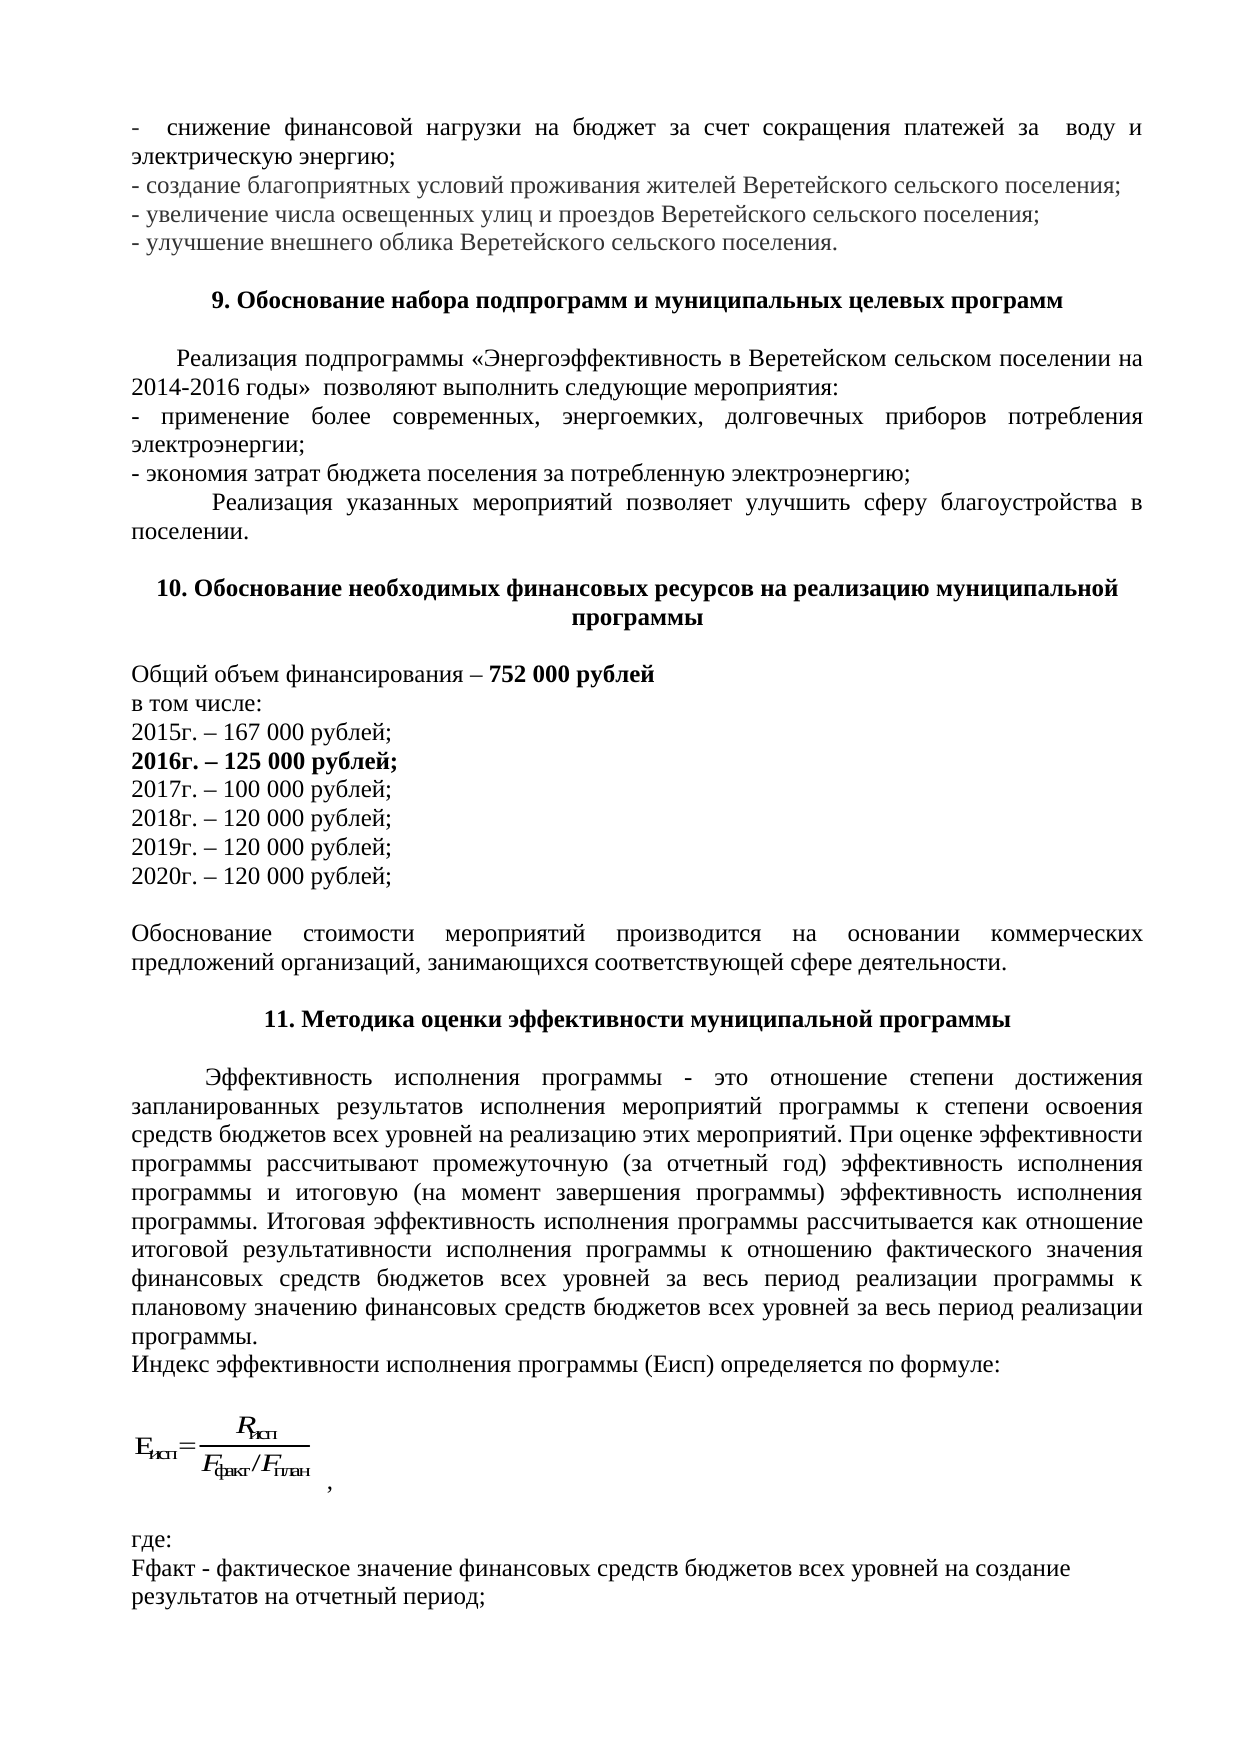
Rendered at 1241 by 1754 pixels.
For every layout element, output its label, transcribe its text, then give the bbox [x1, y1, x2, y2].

text 11. Методика оценки эффективности муниципальной программы [131, 1004, 1144, 1033]
text - экономия затрат бюджета поселения за потребленную электроэнергию; [131, 458, 1144, 487]
text 10. Обоснование необходимых финансовых ресурсов на реализацию муниципальной программы [131, 573, 1144, 631]
text 2020г. – 120 000 рублей; [131, 861, 1144, 889]
text Эффективность исполнения программы - это отношение степени достижения запланированных результатов исполнения мероприятий программы к степени освоения средств бюджетов всех уровней на реализацию этих мероприятий. При оценке эффективности программы рассчитывают промежуточную (за отчетный год) эффективность исполнения программы и итоговую (на момент завершения программы) эффективность исполнения программы. Итоговая эффективность исполнения программы рассчитывается как отношение итоговой результативности исполнения программы к отношению фактического значения финансовых средств бюджетов всех уровней за весь период реализации программы к плановому значению финансовых средств бюджетов всех уровней за весь период реализации программы. [131, 1062, 1144, 1349]
text где: [131, 1524, 1144, 1553]
text Реализация указанных мероприятий позволяет улучшить сферу благоустройства в поселении. [131, 487, 1144, 544]
text - применение более современных, энергоемких, долговечных приборов потребления электроэнергии; [131, 401, 1144, 458]
text - создание благоприятных условий проживания жителей Веретейского сельского поселения; [131, 170, 1144, 199]
text Реализация подпрограммы «Энергоэффективность в Веретейском сельском поселении на 2014-2016 годы» позволяют выполнить следующие мероприятия: [131, 343, 1144, 401]
text 2018г. – 120 000 рублей; [131, 803, 1144, 832]
text - увеличение числа освещенных улиц и проездов Веретейского сельского поселения; [131, 199, 1144, 227]
text 2015г. – 167 000 рублей; [131, 717, 1144, 746]
text Обоснование стоимости мероприятий производится на основании коммерческих предложений организаций, занимающихся соответствующей сфере деятельности. [131, 918, 1144, 976]
text 2017г. – 100 000 рублей; [131, 774, 1144, 803]
text 9. Обоснование набора подпрограмм и муниципальных целевых программ [131, 285, 1144, 314]
text - снижение финансовой нагрузки на бюджет за счет сокращения платежей за воду и электрическую энергию; [131, 112, 1144, 170]
text 2016г. – 125 000 рублей; [131, 746, 1144, 774]
text в том числе: [131, 688, 1144, 717]
text , [131, 1407, 1144, 1495]
text Общий объем финансирования – 752 000 рублей [131, 659, 1144, 688]
text Индекс эффективности исполнения программы (Еисп) определяется по формуле: [131, 1349, 1144, 1378]
text 2019г. – 120 000 рублей; [131, 832, 1144, 861]
text Fфакт - фактическое значение финансовых средств бюджетов всех уровней на создание результатов на отчетный период; [131, 1553, 1144, 1610]
text - улучшение внешнего облика Веретейского сельского поселения. [131, 227, 1144, 256]
